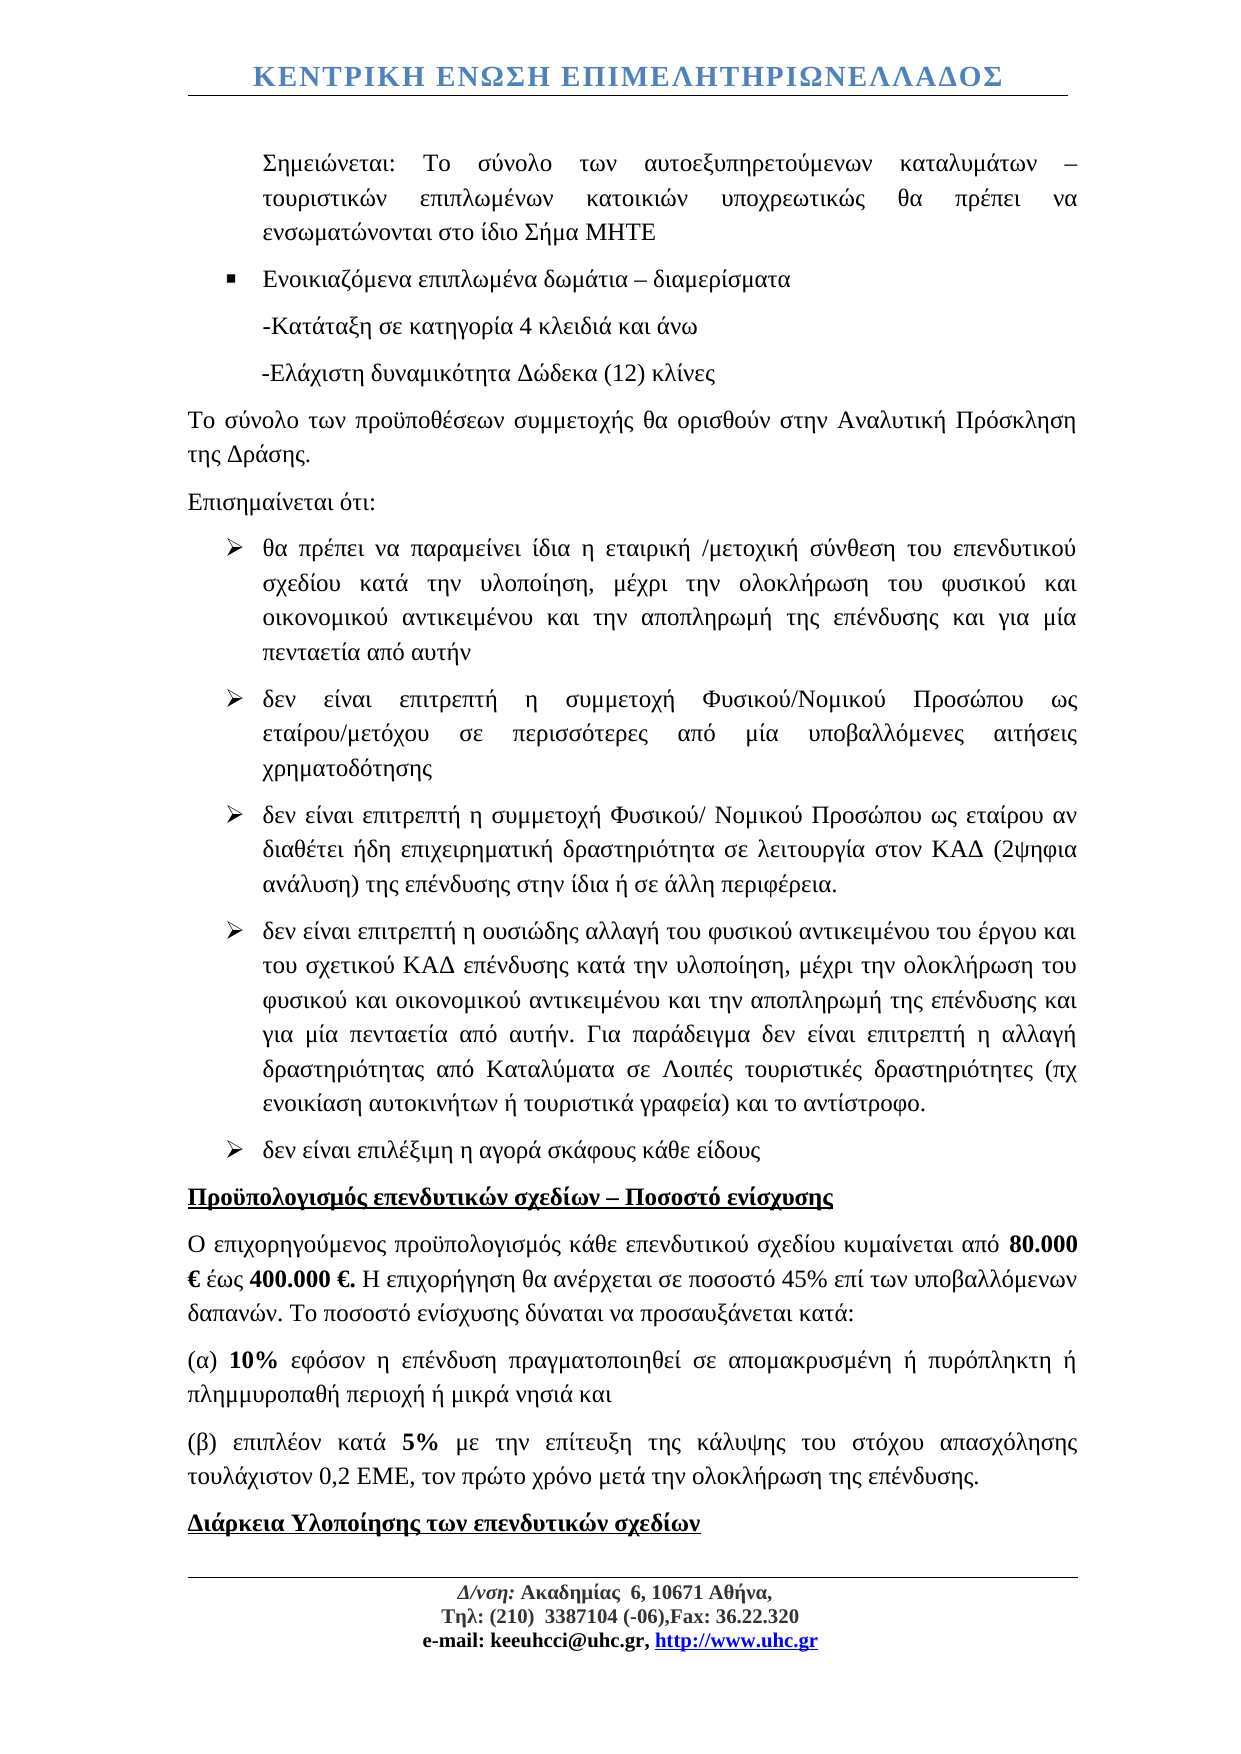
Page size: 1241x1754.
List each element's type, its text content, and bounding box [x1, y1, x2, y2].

list θα πρέπει να παραμείνει ίδια η εταιρική /μετοχική σύνθεση του επενδυτικού σχεδίου κατά την υλοποίηση, μέχρι την ολοκλήρωση του φυσικού και οικονομικού αντικειμένου και την αποπληρωμή της επένδυσης και για μία πενταετία από αυτήν [225, 533, 1078, 666]
text (β) επιπλέον κατά 5% με την επίτευξη της κάλυψης του στόχου απασχόλησης τουλάχιστον 0,2 ΕΜΕ, τον πρώτο χρόνο μετά την ολοκλήρωση της επένδυσης. [187, 1427, 1078, 1490]
text Διάρκεια Υλοποίησης των επενδυτικών σχεδίων [187, 1508, 1078, 1537]
text Επισημαίνεται ότι: [187, 487, 1078, 515]
list δεν είναι επιτρεπτή η ουσιώδης αλλαγή του φυσικού αντικειμένου του έργου και του σχετικού ΚΑΔ επένδυσης κατά την υλοποίηση, μέχρι την ολοκλήρωση του φυσικού και οικονομικού αντικειμένου και την αποπληρωμή της επένδυσης και για μία πενταετία από αυτήν. Για παράδειγμα δεν είναι επιτρεπτή η αλλαγή δραστηριότητας από Καταλύματα σε Λοιπές τουριστικές δραστηριότητες (πχ ενοικίαση αυτοκινήτων ή τουριστικά γραφεία) και το αντίστροφο. [225, 916, 1078, 1117]
text Ο επιχορηγούμενος προϋπολογισμός κάθε επενδυτικού σχεδίου κυμαίνεται από 80.000 € έως 400.000 €. Η επιχορήγηση θα ανέρχεται σε ποσοστό 45% επί των υποβαλλόμενων δαπανών. Το ποσοστό ενίσχυσης δύναται να προσαυξάνεται κατά: [187, 1229, 1078, 1327]
list δεν είναι επιτρεπτή η συμμετοχή Φυσικού/Νομικού Προσώπου ως εταίρου/μετόχου σε περισσότερες από μία υποβαλλόμενες αιτήσεις χρηματοδότησης [225, 684, 1078, 782]
list Ενοικιαζόμενα επιπλωμένα δωμάτια – διαμερίσματα [225, 264, 1078, 293]
text -Ελάχιστη δυναμικότητα Δώδεκα (12) κλίνες [261, 358, 1078, 387]
text Το σύνολο των προϋποθέσεων συμμετοχής θα ορισθούν στην Αναλυτική Πρόσκληση της Δράσης. [187, 405, 1078, 468]
list Σημειώνεται: Το σύνολο των αυτοεξυπηρετούμενων καταλυμάτων – τουριστικών επιπλωμένων κατοικιών υποχρεωτικώς θα πρέπει να ενσωματώνονται στο ίδιο Σήμα MHTE [262, 148, 1078, 246]
list -Κατάταξη σε κατηγορία 4 κλειδιά και άνω [262, 311, 1078, 340]
text (α) 10% εφόσον η επένδυση πραγματοποιηθεί σε απομακρυσμένη ή πυρόπληκτη ή πλημμυροπαθή περιοχή ή μικρά νησιά και [187, 1345, 1078, 1408]
list δεν είναι επιλέξιμη η αγορά σκάφους κάθε είδους [225, 1135, 1078, 1164]
list δεν είναι επιτρεπτή η συμμετοχή Φυσικού/ Νομικού Προσώπου ως εταίρου αν διαθέτει ήδη επιχειρηματική δραστηριότητα σε λειτουργία στον ΚΑΔ (2ψηφια ανάλυση) της επένδυσης στην ίδια ή σε άλλη περιφέρεια. [225, 800, 1078, 898]
text Προϋπολογισμός επενδυτικών σχεδίων – Ποσοστό ενίσχυσης [187, 1182, 1078, 1211]
